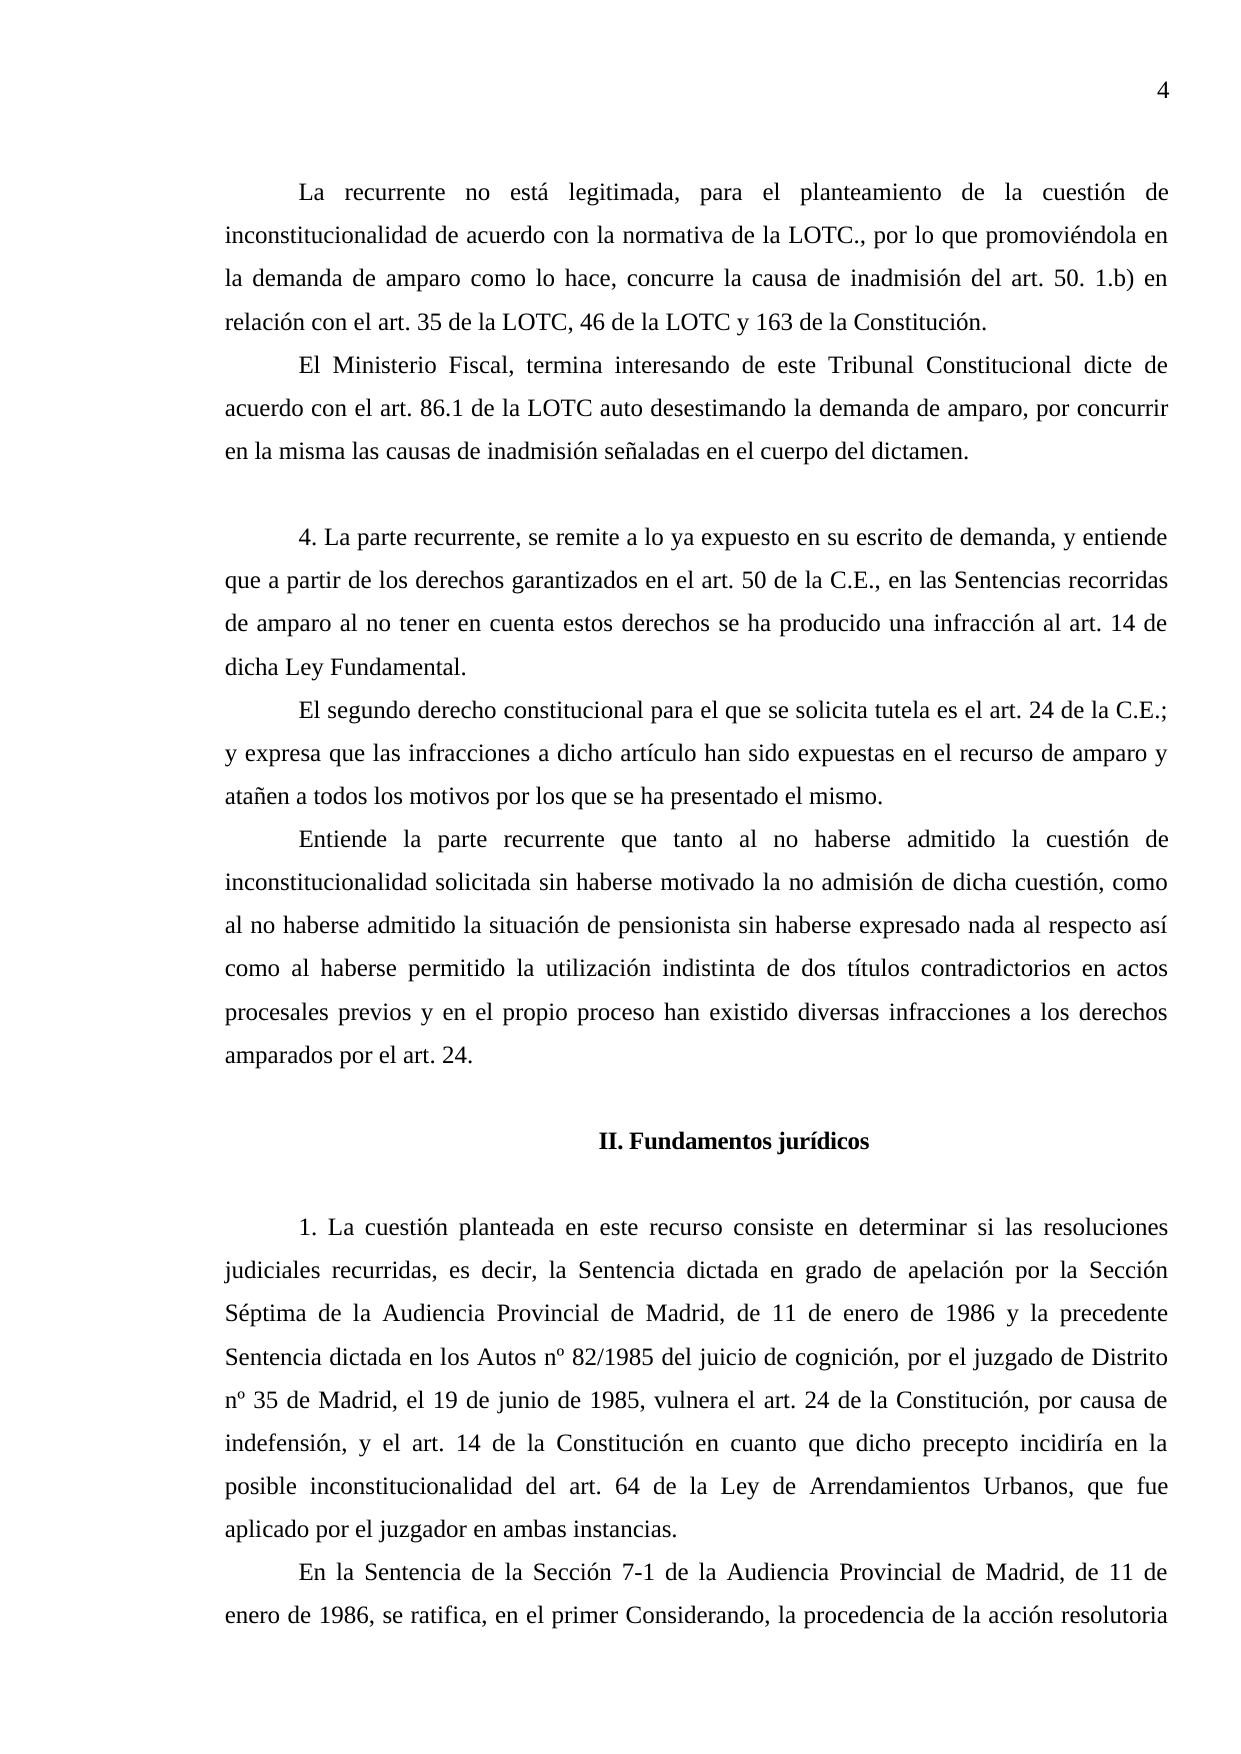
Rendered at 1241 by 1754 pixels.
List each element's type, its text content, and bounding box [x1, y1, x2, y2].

subtitle II. Fundamentos jurídicos [224, 1126, 1169, 1155]
text El Ministerio Fiscal, termina interesando de este Tribunal Constitucional dicte de acuerdo con el art. 86.1 de la LOTC auto desestimando la demanda de amparo, por concurrir en la misma las causas de inadmisión señaladas en el cuerpo del dictamen. [224, 350, 1169, 465]
text El segundo derecho constitucional para el que se solicita tutela es el art. 24 de la C.E.; y expresa que las infracciones a dicho artículo han sido expuestas en el recurso de amparo y atañen a todos los motivos por los que se ha presentado el mismo. [224, 695, 1169, 810]
text 4. La parte recurrente, se remite a lo ya expuesto en su escrito de demanda, y entiende que a partir de los derechos garantizados en el art. 50 de la C.E., en las Sentencias recorridas de amparo al no tener en cuenta estos derechos se ha producido una infracción al art. 14 de dicha Ley Fundamental. [224, 522, 1169, 680]
text Entiende la parte recurrente que tanto al no haberse admitido la cuestión de inconstitucionalidad solicitada sin haberse motivado la no admisión de dicha cuestión, como al no haberse admitido la situación de pensionista sin haberse expresado nada al respecto así como al haberse permitido la utilización indistinta de dos títulos contradictorios en actos procesales previos y en el propio proceso han existido diversas infracciones a los derechos amparados por el art. 24. [224, 824, 1169, 1068]
text La recurrente no está legitimada, para el planteamiento de la cuestión de inconstitucionalidad de acuerdo con la normativa de la LOTC., por lo que promoviéndola en la demanda de amparo como lo hace, concurre la causa de inadmisión del art. 50. 1.b) en relación con el art. 35 de la LOTC, 46 de la LOTC y 163 de la Constitución. [224, 177, 1169, 335]
text 1. La cuestión planteada en este recurso consiste en determinar si las resoluciones judiciales recurridas, es decir, la Sentencia dictada en grado de apelación por la Sección Séptima de la Audiencia Provincial de Madrid, de 11 de enero de 1986 y la precedente Sentencia dictada en los Autos nº 82/1985 del juicio de cognición, por el juzgado de Distrito nº 35 de Madrid, el 19 de junio de 1985, vulnera el art. 24 de la Constitución, por causa de indefensión, y el art. 14 de la Constitución en cuanto que dicho precepto incidiría en la posible inconstitucionalidad del art. 64 de la Ley de Arrendamientos Urbanos, que fue aplicado por el juzgador en ambas instancias. [224, 1212, 1169, 1543]
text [224, 1557, 1169, 1629]
